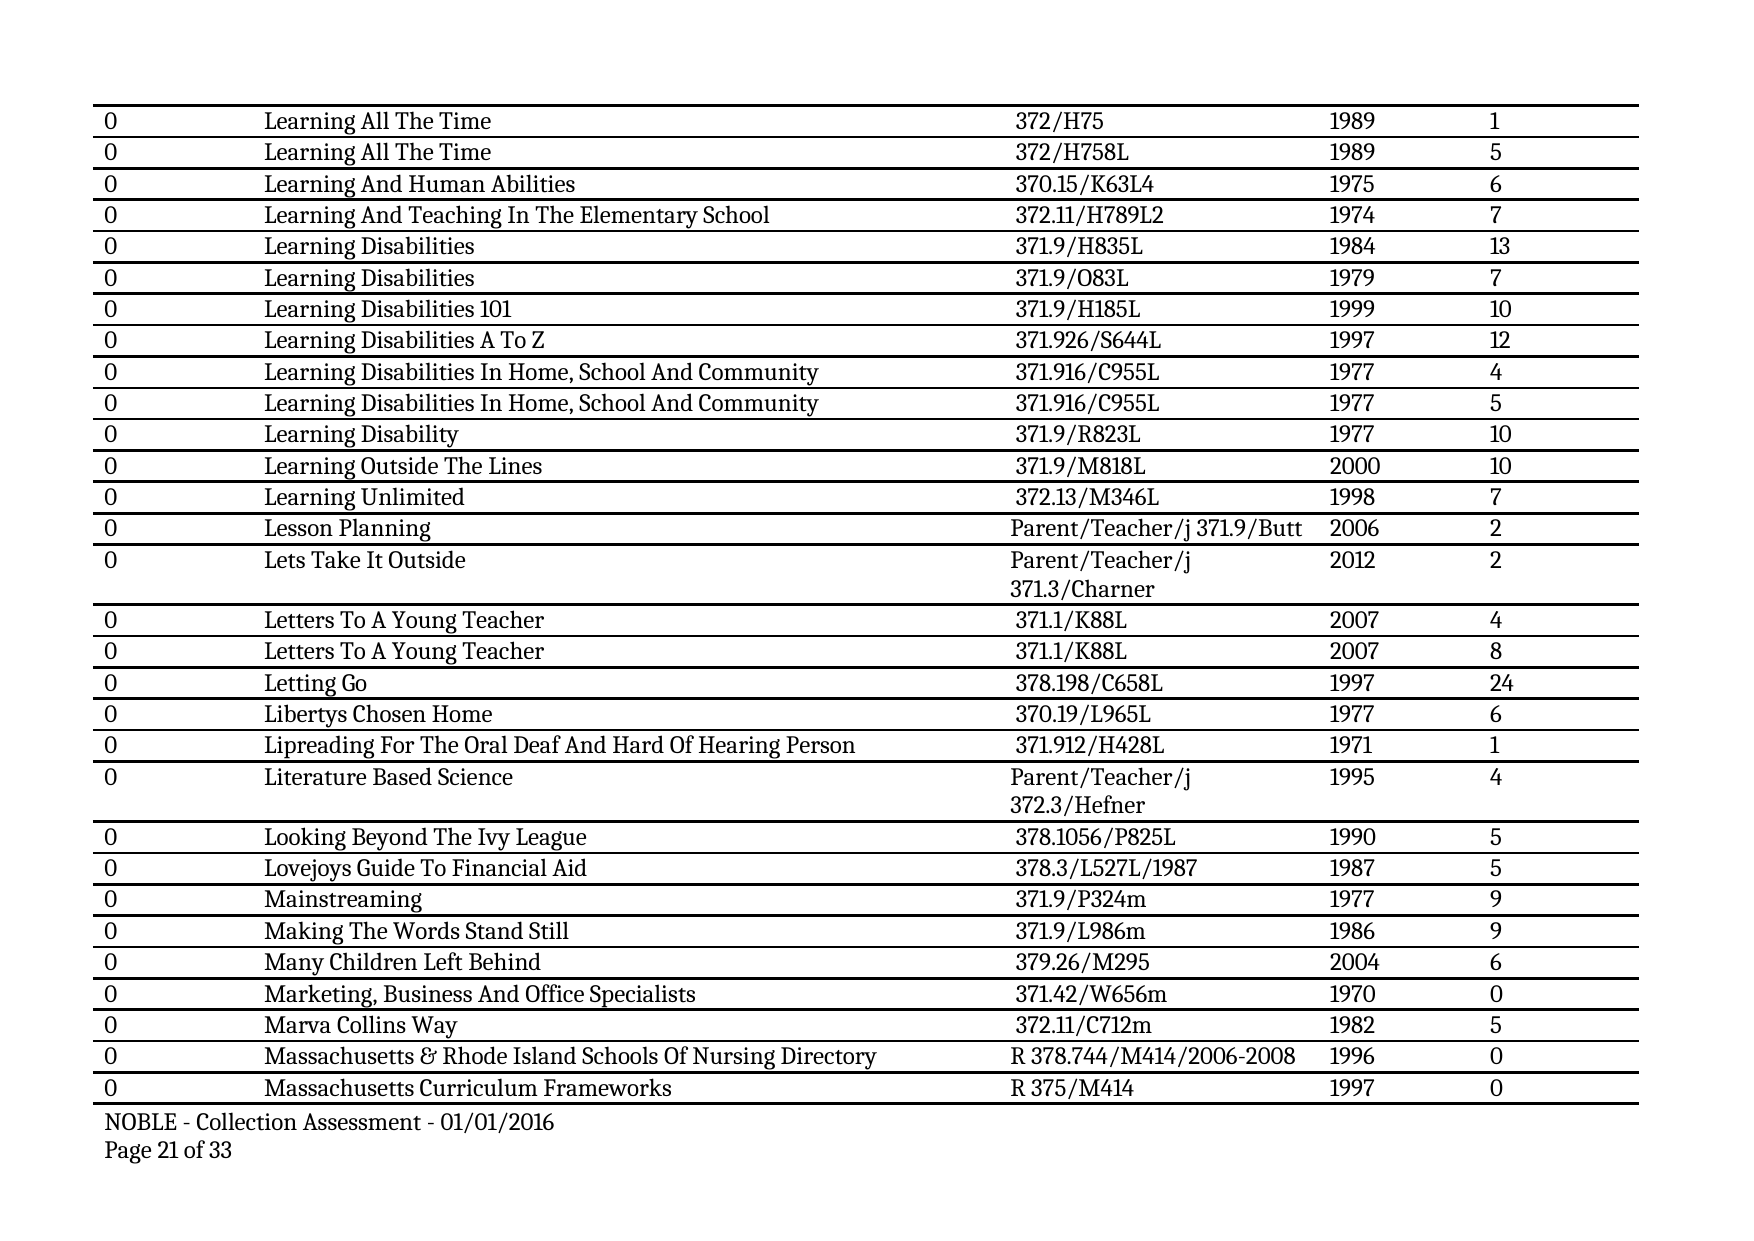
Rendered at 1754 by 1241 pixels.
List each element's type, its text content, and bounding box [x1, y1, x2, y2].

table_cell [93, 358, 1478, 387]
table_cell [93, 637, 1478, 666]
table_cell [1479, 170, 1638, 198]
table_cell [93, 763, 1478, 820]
table_cell 5 [1479, 138, 1638, 167]
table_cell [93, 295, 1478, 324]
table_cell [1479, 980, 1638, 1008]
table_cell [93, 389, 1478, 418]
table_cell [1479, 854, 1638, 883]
table_cell 1 [1479, 107, 1638, 136]
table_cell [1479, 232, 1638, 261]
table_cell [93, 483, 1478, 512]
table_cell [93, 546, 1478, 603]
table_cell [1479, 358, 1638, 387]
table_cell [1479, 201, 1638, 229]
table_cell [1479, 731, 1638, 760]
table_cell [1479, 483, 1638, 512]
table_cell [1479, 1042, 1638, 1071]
table_cell 0 [93, 138, 253, 167]
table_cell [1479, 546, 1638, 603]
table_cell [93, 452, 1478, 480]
table_cell 372/H75 [999, 107, 1319, 136]
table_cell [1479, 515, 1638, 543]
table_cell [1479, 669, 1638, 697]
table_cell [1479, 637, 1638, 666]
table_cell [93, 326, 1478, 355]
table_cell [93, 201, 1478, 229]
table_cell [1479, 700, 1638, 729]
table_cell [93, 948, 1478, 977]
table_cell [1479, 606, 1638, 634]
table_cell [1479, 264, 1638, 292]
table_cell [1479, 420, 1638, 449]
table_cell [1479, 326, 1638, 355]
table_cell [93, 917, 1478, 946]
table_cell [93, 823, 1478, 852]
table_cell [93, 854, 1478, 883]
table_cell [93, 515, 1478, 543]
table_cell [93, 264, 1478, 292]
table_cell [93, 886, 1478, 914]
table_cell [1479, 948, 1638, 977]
table_cell Learning And Human Abilities [253, 170, 999, 198]
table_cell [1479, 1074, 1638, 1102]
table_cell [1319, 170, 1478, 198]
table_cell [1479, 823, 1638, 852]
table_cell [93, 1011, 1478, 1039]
table_cell 372/H758L [999, 138, 1319, 167]
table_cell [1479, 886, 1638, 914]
table_cell 1989 [1319, 107, 1478, 136]
table_cell 0 [93, 170, 253, 198]
table_cell 1989 [1319, 138, 1478, 167]
table_cell 0 [93, 107, 253, 136]
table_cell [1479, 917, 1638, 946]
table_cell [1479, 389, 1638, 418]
table_cell Learning All The Time [253, 107, 999, 136]
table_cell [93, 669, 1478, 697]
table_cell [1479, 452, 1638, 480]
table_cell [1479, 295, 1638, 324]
table_cell 370.15/K63L4 [999, 170, 1319, 198]
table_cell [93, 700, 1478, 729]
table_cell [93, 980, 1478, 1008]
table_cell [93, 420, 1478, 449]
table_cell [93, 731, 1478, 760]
table_cell Learning All The Time [253, 138, 999, 167]
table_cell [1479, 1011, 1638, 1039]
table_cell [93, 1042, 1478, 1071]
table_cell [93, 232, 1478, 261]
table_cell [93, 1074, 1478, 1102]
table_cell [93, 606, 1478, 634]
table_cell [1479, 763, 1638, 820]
